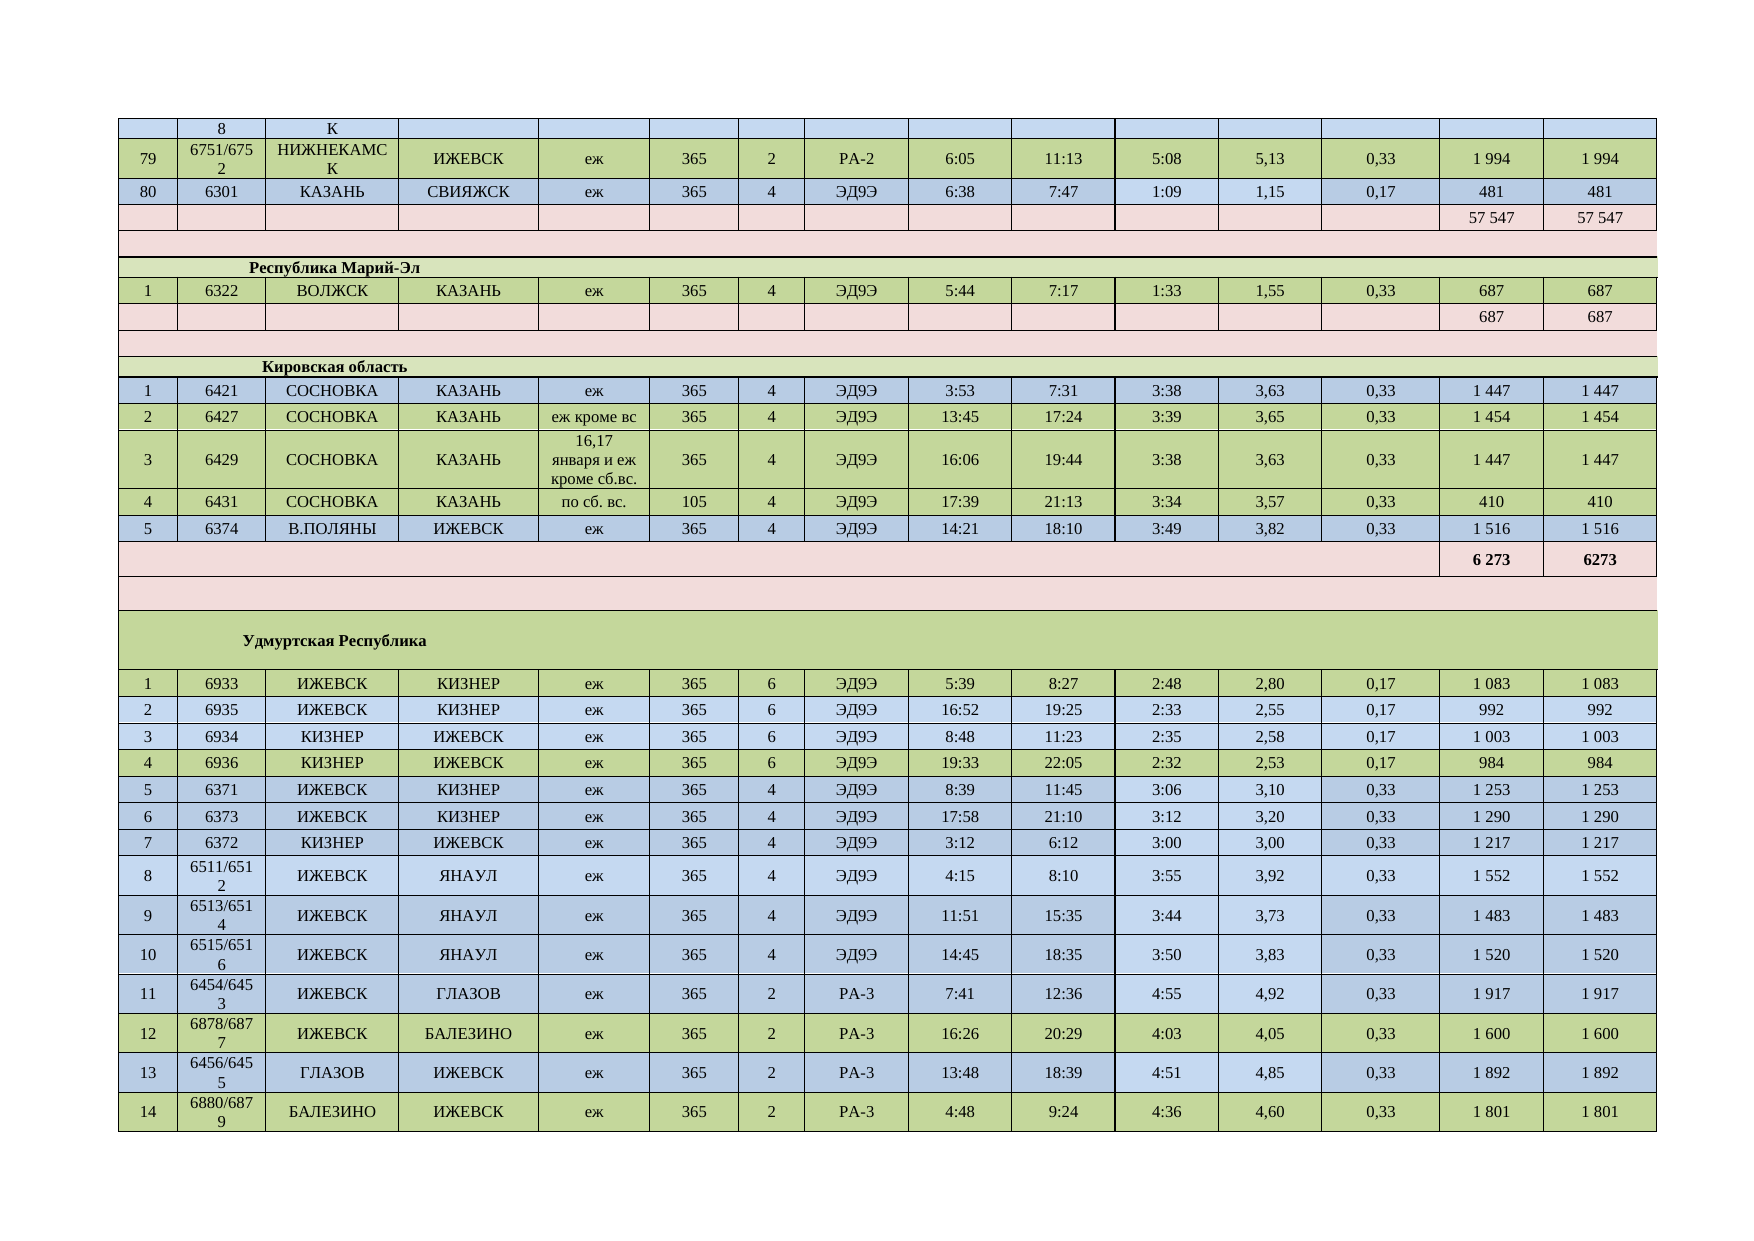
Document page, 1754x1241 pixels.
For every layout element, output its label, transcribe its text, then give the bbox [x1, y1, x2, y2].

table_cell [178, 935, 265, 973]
table_cell 1 994 [1544, 139, 1656, 178]
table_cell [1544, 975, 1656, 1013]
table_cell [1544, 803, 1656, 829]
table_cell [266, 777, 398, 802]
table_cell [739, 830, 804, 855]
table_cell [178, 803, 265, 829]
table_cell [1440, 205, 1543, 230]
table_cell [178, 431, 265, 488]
table_cell 17:38 [1012, 119, 1114, 138]
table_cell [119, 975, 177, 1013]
table_cell 79 [119, 139, 177, 178]
table_cell 481 [1440, 179, 1543, 204]
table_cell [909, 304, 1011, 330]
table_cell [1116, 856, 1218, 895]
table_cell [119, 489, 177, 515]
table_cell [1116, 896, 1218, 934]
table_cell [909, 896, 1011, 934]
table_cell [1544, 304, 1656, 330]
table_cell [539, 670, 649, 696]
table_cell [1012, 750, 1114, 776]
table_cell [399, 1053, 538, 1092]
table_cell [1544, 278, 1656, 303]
table_cell [805, 205, 908, 230]
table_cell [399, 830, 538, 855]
table_cell [1116, 205, 1218, 230]
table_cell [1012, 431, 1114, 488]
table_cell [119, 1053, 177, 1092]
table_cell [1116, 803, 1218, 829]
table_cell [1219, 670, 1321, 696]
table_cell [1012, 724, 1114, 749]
table_cell [650, 205, 738, 230]
table_cell 12:56 [909, 119, 1011, 138]
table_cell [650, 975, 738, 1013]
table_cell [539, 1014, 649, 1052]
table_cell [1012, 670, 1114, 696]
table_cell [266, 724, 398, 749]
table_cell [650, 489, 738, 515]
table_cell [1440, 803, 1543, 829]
table_cell ИЖЕВСК [399, 139, 538, 178]
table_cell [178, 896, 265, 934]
table_cell 6751/6752 [178, 139, 265, 178]
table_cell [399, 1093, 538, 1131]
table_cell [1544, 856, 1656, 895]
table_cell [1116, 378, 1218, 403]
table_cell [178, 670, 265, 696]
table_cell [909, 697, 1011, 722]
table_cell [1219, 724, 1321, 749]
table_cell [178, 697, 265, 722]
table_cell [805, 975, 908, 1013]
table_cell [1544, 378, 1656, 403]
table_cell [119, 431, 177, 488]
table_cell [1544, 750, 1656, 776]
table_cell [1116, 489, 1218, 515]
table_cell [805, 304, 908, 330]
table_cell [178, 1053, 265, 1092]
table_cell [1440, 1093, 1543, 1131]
table_cell 78 [119, 119, 177, 138]
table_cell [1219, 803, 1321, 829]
table_cell 4 [739, 179, 804, 204]
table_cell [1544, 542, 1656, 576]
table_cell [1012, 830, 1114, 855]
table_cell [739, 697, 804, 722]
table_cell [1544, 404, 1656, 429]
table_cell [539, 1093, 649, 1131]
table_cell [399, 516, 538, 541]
table_cell ЭД9Э [805, 179, 908, 204]
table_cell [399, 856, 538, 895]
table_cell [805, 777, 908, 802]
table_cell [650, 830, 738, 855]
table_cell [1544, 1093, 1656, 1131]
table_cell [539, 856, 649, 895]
table_cell [909, 205, 1011, 230]
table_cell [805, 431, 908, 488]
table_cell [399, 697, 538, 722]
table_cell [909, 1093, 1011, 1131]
table_cell [119, 205, 177, 230]
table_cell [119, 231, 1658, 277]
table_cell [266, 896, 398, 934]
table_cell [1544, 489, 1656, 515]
table_cell 6677/6678 [178, 119, 265, 138]
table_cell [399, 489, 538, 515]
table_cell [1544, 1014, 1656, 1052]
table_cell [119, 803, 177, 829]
table_cell 6301 [178, 179, 265, 204]
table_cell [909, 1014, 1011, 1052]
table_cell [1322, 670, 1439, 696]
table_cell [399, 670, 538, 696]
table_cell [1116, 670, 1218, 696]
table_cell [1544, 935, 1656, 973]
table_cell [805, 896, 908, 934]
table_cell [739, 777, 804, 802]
table_cell еж [539, 139, 649, 178]
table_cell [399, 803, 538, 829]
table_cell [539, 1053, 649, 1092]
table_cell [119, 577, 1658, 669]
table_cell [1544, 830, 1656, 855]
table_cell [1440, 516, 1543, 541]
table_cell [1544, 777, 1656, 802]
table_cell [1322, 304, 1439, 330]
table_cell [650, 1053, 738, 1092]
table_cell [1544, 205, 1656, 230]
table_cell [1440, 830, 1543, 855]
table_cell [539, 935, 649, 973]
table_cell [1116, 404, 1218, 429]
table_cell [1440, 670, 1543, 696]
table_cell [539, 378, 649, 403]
table_cell 365 [650, 179, 738, 204]
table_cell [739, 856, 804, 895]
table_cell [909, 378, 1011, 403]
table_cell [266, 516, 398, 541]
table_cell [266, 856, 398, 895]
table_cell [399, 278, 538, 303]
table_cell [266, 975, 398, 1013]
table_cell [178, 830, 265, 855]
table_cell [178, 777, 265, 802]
table_cell [1012, 205, 1114, 230]
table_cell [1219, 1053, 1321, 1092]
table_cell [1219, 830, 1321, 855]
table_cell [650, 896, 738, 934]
table_cell [539, 205, 649, 230]
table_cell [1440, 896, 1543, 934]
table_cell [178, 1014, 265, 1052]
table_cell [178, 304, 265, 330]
table_cell [739, 205, 804, 230]
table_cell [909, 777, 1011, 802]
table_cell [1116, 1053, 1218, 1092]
table_cell 365 [650, 139, 738, 178]
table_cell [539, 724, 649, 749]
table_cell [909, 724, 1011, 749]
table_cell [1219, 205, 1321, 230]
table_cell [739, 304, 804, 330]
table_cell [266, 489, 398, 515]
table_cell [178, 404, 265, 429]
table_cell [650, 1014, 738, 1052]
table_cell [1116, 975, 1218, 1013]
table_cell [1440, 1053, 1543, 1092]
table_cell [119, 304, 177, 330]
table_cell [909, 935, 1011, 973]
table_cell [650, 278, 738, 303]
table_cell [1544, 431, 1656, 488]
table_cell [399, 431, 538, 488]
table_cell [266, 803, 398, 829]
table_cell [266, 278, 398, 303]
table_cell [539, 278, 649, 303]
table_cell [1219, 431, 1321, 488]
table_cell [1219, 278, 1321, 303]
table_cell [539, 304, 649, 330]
table_cell 1:09 [1116, 179, 1218, 204]
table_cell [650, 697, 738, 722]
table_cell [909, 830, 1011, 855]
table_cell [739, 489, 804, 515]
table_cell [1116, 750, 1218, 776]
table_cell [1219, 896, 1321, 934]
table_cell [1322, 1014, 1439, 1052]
table_cell 1 837 [1544, 119, 1656, 138]
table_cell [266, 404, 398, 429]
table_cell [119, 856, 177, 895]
table_cell 1 837 [1440, 119, 1543, 138]
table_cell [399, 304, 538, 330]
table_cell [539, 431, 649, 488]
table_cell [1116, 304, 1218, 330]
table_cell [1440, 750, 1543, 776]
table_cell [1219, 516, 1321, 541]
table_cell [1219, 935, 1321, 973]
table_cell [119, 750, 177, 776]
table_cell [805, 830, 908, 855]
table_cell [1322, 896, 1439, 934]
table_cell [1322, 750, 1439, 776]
table_cell РА-2 [805, 139, 908, 178]
table_cell 365 [650, 119, 738, 138]
table_cell РА-2 [805, 119, 908, 138]
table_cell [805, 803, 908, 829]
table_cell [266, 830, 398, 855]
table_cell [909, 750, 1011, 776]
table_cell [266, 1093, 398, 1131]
table_cell 5,13 [1219, 139, 1321, 178]
table_cell НИЖНЕКАМСК [266, 139, 398, 178]
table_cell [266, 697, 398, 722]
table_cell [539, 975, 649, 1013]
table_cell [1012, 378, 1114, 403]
table_cell НИЖНЕКАМСК [266, 119, 398, 138]
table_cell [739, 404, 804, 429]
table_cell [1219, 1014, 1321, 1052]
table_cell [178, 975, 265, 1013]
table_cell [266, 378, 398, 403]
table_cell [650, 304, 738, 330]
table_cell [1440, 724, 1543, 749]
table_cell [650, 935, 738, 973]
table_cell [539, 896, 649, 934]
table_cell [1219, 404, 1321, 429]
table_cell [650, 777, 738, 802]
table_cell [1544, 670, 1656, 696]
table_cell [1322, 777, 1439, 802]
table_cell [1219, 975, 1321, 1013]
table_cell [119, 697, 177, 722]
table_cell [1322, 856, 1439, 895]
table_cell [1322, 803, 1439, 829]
table_cell 80 [119, 179, 177, 204]
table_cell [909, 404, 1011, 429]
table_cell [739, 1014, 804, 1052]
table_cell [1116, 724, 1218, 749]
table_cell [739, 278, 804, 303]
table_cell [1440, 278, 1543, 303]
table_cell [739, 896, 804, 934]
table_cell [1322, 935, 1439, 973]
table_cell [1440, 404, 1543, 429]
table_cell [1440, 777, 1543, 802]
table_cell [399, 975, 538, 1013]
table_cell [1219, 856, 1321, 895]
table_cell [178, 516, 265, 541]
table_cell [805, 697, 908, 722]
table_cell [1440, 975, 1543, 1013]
table_cell [266, 205, 398, 230]
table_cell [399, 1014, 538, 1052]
table_cell еж [539, 119, 649, 138]
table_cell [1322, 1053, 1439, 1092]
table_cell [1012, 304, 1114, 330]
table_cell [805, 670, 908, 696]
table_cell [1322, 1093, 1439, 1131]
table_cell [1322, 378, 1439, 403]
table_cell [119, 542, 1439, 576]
table_cell [178, 205, 265, 230]
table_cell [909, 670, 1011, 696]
table_cell 11:13 [1012, 139, 1114, 178]
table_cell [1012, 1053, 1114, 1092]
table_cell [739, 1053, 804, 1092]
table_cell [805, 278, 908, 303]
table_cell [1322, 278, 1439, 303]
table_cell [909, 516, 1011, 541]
table_cell 6:05 [909, 139, 1011, 178]
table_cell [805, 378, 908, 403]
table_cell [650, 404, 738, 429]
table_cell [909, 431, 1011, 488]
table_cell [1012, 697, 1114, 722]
table_cell КАЗАНЬ [266, 179, 398, 204]
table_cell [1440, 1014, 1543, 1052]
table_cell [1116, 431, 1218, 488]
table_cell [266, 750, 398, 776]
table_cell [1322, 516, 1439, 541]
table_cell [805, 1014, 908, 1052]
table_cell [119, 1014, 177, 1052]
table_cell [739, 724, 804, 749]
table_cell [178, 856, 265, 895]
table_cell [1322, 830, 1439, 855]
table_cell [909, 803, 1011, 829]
table_cell 0,33 [1322, 119, 1439, 138]
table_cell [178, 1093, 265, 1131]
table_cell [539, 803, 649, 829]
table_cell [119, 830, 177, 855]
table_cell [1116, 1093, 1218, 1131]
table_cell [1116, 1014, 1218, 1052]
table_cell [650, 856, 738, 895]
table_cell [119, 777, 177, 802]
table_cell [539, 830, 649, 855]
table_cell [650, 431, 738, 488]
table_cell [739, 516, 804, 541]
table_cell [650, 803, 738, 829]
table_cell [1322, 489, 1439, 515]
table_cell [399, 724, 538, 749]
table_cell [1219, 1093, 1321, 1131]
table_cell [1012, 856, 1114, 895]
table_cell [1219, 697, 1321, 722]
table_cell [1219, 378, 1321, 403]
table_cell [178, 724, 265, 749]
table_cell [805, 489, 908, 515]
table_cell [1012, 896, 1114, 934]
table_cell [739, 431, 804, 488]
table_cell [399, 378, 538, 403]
table_cell СВИЯЖСК [399, 179, 538, 204]
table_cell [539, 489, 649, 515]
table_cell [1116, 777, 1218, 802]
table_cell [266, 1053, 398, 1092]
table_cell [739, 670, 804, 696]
table_cell 5:08 [1116, 139, 1218, 178]
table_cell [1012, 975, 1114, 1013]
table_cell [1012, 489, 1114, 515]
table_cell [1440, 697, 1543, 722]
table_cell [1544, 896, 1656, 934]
table_cell 2 [739, 119, 804, 138]
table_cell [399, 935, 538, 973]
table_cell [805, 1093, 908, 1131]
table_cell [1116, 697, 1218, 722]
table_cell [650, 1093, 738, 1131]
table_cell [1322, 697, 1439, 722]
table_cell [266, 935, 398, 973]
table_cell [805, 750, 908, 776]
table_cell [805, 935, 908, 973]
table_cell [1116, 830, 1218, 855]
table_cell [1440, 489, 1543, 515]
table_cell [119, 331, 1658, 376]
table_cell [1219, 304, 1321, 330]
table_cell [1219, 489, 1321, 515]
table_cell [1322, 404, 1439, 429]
table_cell 1,15 [1219, 179, 1321, 204]
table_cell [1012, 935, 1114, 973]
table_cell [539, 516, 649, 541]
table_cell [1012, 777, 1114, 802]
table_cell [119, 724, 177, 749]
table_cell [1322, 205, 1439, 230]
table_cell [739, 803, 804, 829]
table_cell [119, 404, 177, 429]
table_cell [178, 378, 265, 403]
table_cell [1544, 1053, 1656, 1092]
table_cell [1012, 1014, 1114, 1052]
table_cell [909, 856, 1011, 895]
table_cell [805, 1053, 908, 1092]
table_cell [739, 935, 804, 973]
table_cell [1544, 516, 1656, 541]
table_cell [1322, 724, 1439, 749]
table_cell 2 [739, 139, 804, 178]
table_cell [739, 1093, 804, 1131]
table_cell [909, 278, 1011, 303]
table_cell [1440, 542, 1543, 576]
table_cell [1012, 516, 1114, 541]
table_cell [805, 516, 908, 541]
table_cell 0,17 [1322, 179, 1439, 204]
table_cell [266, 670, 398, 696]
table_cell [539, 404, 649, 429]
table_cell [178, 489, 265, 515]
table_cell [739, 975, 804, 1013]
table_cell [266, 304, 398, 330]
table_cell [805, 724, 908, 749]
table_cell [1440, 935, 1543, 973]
table_cell еж [539, 179, 649, 204]
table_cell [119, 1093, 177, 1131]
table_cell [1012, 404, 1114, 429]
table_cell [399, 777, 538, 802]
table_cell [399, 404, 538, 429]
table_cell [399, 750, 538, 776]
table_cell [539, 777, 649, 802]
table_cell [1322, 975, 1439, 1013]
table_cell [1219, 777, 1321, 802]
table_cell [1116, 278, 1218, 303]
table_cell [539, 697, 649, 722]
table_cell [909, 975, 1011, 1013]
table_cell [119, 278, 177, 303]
table_cell 481 [1544, 179, 1656, 204]
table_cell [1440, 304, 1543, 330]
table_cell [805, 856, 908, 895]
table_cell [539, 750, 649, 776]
table_cell 1 994 [1440, 139, 1543, 178]
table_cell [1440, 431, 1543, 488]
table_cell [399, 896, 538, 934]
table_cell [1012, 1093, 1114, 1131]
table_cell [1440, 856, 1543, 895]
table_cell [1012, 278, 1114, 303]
table_cell 7:47 [1012, 179, 1114, 204]
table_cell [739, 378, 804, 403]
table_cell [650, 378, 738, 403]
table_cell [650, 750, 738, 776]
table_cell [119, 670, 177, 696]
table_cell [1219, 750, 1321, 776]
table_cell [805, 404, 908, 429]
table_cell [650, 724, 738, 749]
table_cell [399, 205, 538, 230]
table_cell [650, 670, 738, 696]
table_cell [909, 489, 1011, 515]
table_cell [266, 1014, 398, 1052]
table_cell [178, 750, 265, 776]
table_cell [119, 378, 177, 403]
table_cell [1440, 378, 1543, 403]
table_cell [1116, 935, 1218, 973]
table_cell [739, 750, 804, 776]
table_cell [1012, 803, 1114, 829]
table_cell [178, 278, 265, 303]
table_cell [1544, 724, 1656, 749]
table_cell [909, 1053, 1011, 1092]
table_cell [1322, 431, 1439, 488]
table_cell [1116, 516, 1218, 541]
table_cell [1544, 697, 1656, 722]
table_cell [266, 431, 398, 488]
table_cell ИЖЕВСК [399, 119, 538, 138]
table_cell 6:38 [909, 179, 1011, 204]
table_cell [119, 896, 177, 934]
table_cell 4,70 [1219, 119, 1321, 138]
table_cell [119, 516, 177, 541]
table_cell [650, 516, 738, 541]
table_cell 0,33 [1322, 139, 1439, 178]
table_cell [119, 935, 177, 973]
table_cell 4:42 [1116, 119, 1218, 138]
